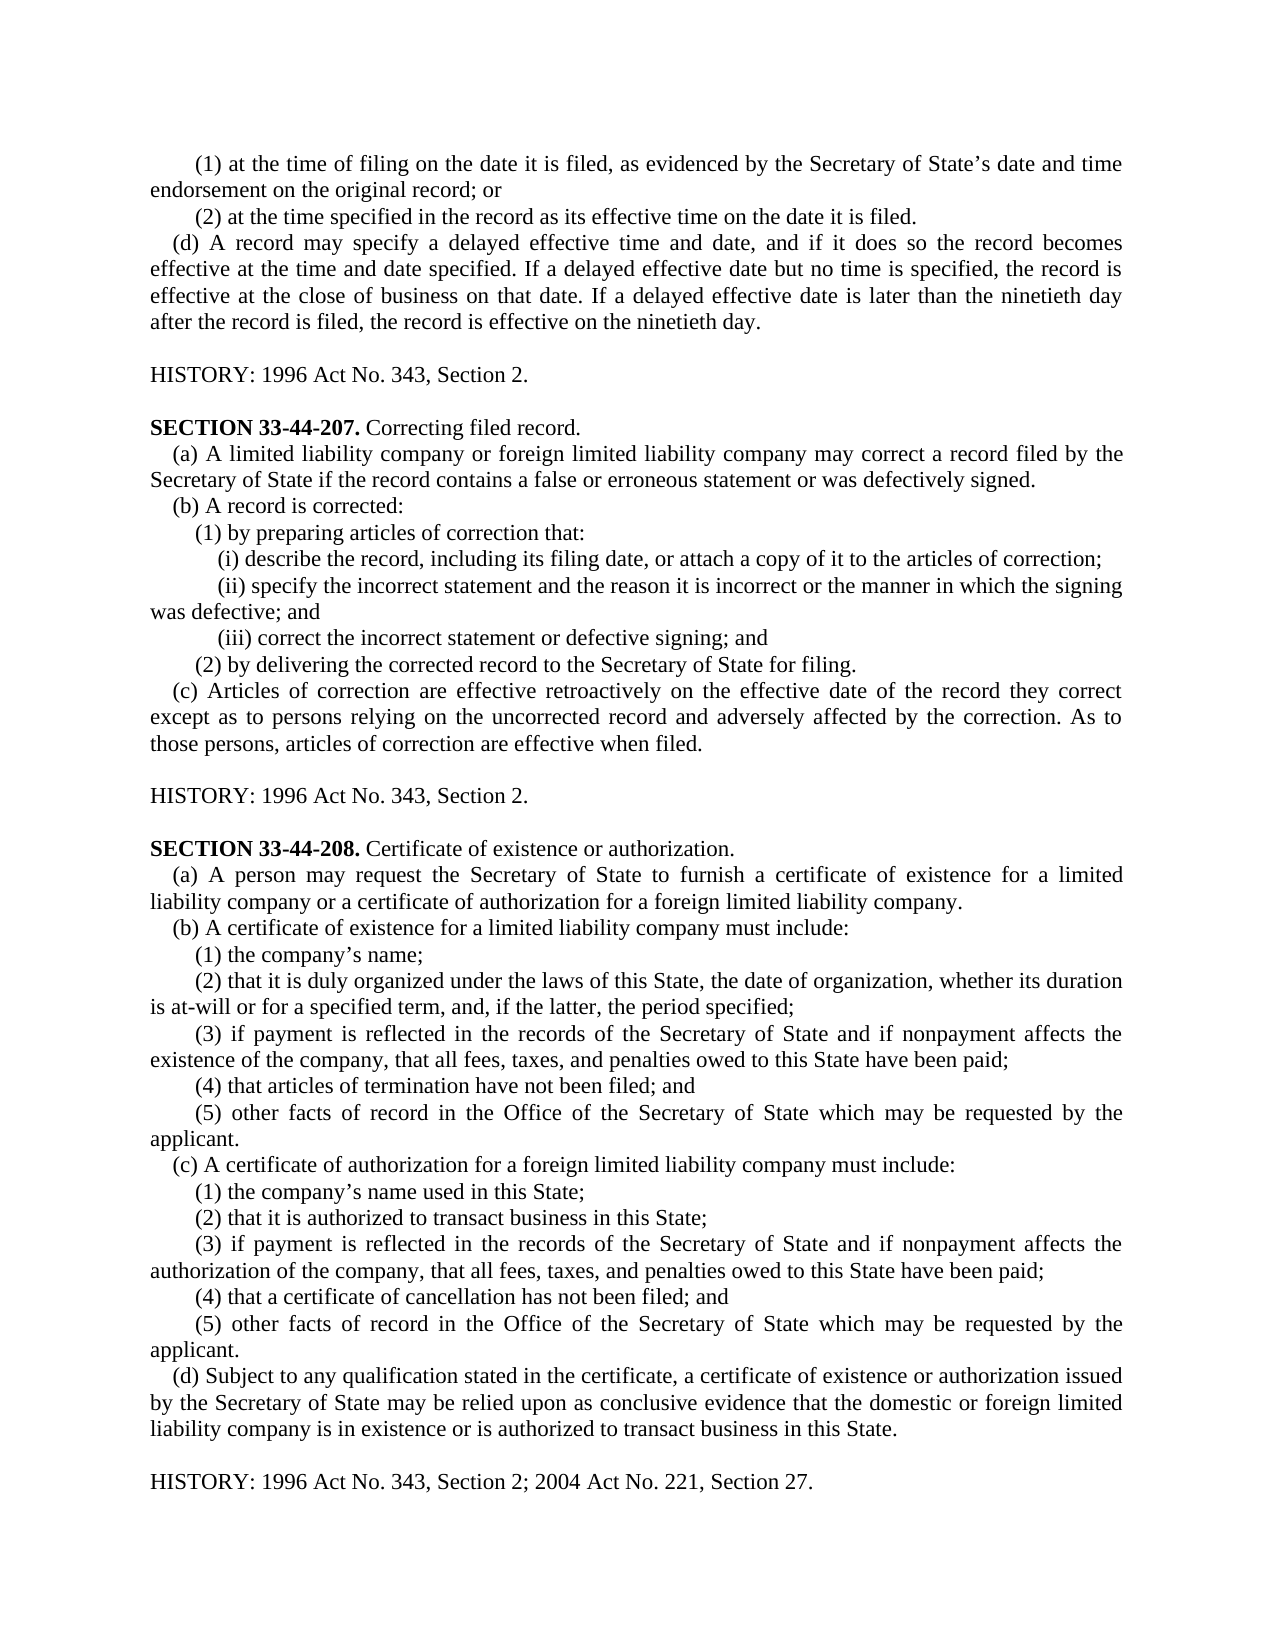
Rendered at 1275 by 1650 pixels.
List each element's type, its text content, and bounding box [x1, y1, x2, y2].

text (c) Articles of correction are effective retroactively on the effective date of the record they correct except as to persons relying on the uncorrected record and adversely affected by the correction. As to those persons, articles of correction are effective when filed. [150, 677, 1125, 756]
text (ii) specify the incorrect statement and the reason it is incorrect or the manner in which the signing was defective; and [150, 572, 1125, 624]
text (d) A record may specify a delayed effective time and date, and if it does so the record becomes effective at the time and date specified. If a delayed effective date but no time is specified, the record is effective at the close of business on that date. If a delayed effective date is later than the ninetieth day after the record is filed, the record is effective on the ninetieth day. [150, 229, 1125, 334]
text HISTORY: 1996 Act No. 343, Section 2; 2004 Act No. 221, Section 27. [150, 1468, 1125, 1494]
text (4) that a certificate of cancellation has not been filed; and [150, 1283, 1125, 1309]
text (3) if payment is reflected in the records of the Secretary of State and if nonpayment affects the authorization of the company, that all fees, taxes, and penalties owed to this State have been paid; [150, 1231, 1125, 1283]
text (5) other facts of record in the Office of the Secretary of State which may be requested by the applicant. [150, 1309, 1125, 1362]
text (2) that it is duly organized under the laws of this State, the date of organization, whether its duration is at-will or for a specified term, and, if the latter, the period specified; [150, 967, 1125, 1020]
text (c) A certificate of authorization for a foreign limited liability company must include: [150, 1151, 1125, 1178]
text (a) A person may request the Secretary of State to furnish a certificate of existence for a limited liability company or a certificate of authorization for a foreign limited liability company. [150, 862, 1125, 914]
text (b) A certificate of existence for a limited liability company must include: [150, 914, 1125, 941]
text (2) by delivering the corrected record to the Secretary of State for filing. [150, 651, 1125, 677]
text (1) the company’s name; [150, 941, 1125, 967]
text (a) A limited liability company or foreign limited liability company may correct a record filed by the Secretary of State if the record contains a false or erroneous statement or was defectively signed. [150, 440, 1125, 493]
text HISTORY: 1996 Act No. 343, Section 2. [150, 782, 1125, 809]
text (3) if payment is reflected in the records of the Secretary of State and if nonpayment affects the existence of the company, that all fees, taxes, and penalties owed to this State have been paid; [150, 1020, 1125, 1072]
text (5) other facts of record in the Office of the Secretary of State which may be requested by the applicant. [150, 1099, 1125, 1151]
text HISTORY: 1996 Act No. 343, Section 2. [150, 361, 1125, 387]
text (2) that it is authorized to transact business in this State; [150, 1204, 1125, 1231]
text (d) Subject to any qualification stated in the certificate, a certificate of existence or authorization issued by the Secretary of State may be relied upon as conclusive evidence that the domestic or foreign limited liability company is in existence or is authorized to transact business in this State. [150, 1362, 1125, 1441]
text (2) at the time specified in the record as its effective time on the date it is filed. [150, 203, 1125, 229]
text (4) that articles of termination have not been filed; and [150, 1072, 1125, 1099]
text SECTION 33-44-208. Certificate of existence or authorization. [150, 835, 1125, 862]
text SECTION 33-44-207. Correcting filed record. [150, 413, 1125, 440]
text (i) describe the record, including its filing date, or attach a copy of it to the articles of correction; [150, 545, 1125, 572]
text (iii) correct the incorrect statement or defective signing; and [150, 624, 1125, 651]
text (1) the company’s name used in this State; [150, 1178, 1125, 1204]
text (1) at the time of filing on the date it is filed, as evidenced by the Secretary of State’s date and time endorsement on the original record; or [150, 150, 1125, 203]
text (b) A record is corrected: [150, 493, 1125, 519]
text (1) by preparing articles of correction that: [150, 519, 1125, 545]
